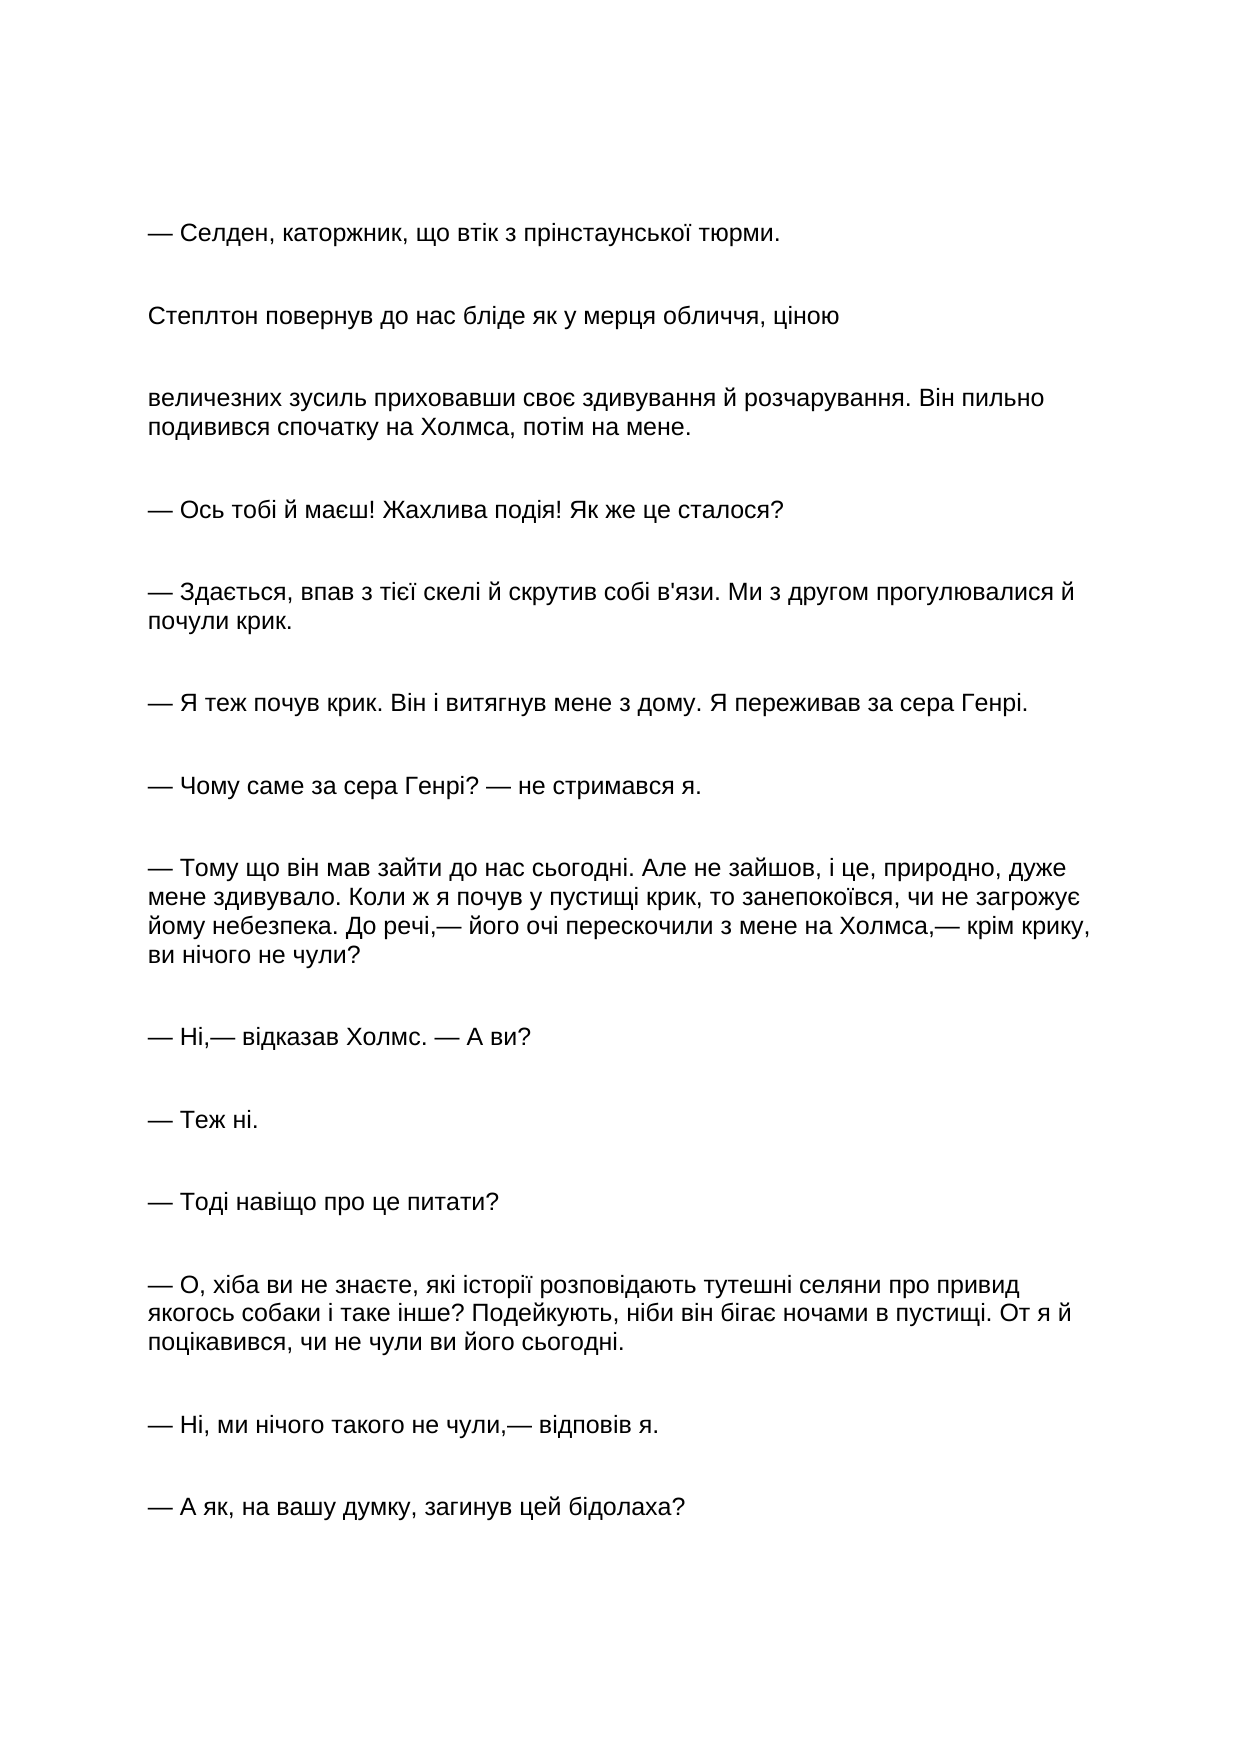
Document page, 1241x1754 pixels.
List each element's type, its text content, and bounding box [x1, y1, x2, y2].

text величезних зусиль приховавши своє здивування й розчарування. Він пильно подивився спочатку на Холмса, потім на мене. [148, 383, 1092, 441]
text — Ні,— відказав Холмс. — А ви? [148, 1022, 1092, 1051]
text — Ось тобі й маєш! Жахлива подія! Як же це сталося? [148, 495, 1092, 523]
text — Чому саме за сера Генрі? — не стримався я. [148, 771, 1092, 800]
text — Тому що він мав зайти до нас сьогодні. Але не зайшов, і це, природно, дуже мене здивувало. Коли ж я почув у пустищі крик, то занепокоївся, чи не загрожує йому небезпека. До речі,— його очі перескочили з мене на Холмса,— крім крику, ви нічого не чули? [148, 853, 1092, 968]
text — Здається, впав з тієї скелі й скрутив собі в'язи. Ми з другом прогулювалися й почули крик. [148, 577, 1092, 635]
text — А як, на вашу думку, загинув цей бідолаха? [148, 1492, 1092, 1521]
text — Тоді навіщо про це питати? [148, 1187, 1092, 1216]
text — О, хіба ви не знаєте, які історії розповідають тутешні селяни про привид якогось собаки і таке інше? Подейкують, ніби він бігає ночами в пустищі. От я й поцікавився, чи не чули ви його сьогодні. [148, 1270, 1092, 1356]
text — Ні, ми нічого такого не чули,— відповів я. [148, 1410, 1092, 1438]
text — Теж ні. [148, 1105, 1092, 1133]
text Степлтон повернув до нас бліде як у мерця обличчя, ціною [148, 301, 1092, 330]
text — Я теж почув крик. Він і витягнув мене з дому. Я переживав за сера Генрі. [148, 688, 1092, 717]
text — Селден, каторжник, що втік з прінстаунської тюрми. [148, 218, 1092, 247]
